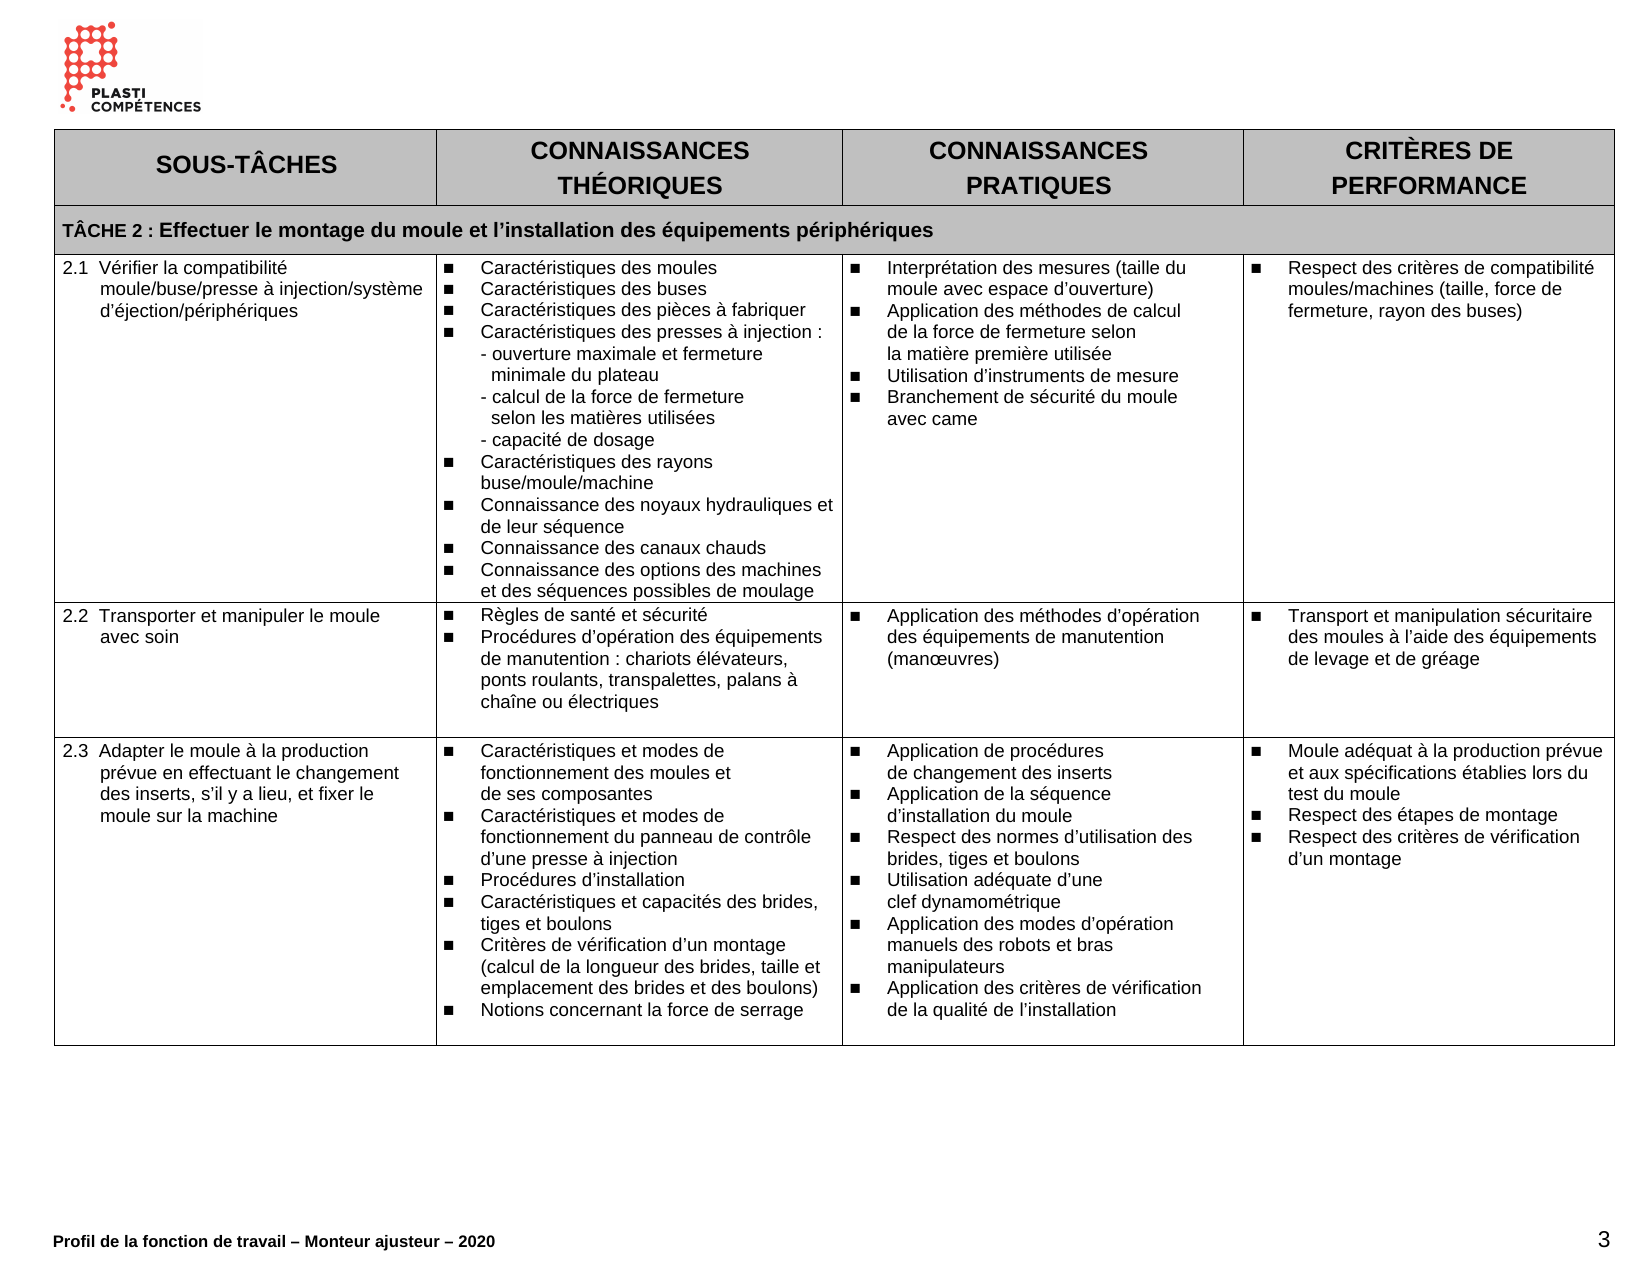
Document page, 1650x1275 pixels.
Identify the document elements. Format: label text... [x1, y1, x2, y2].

table_cell Règles de santé et sécurité Procédures d’opération des équipements de manutention : chariots élévateurs, ponts roulants, transpalettes, palans à chaîne ou électriques [437, 603, 842, 737]
table_cell TÂCHE 2 : Effectuer le montage du moule et l’installation des équipements périphériques [55, 206, 1614, 254]
table_cell Transport et manipulation sécuritaire des moules à l’aide des équipements de levage et de gréage [1244, 603, 1614, 737]
table_cell Application des méthodes d’opération des équipements de manutention (manœuvres) [843, 603, 1243, 737]
table_cell Interprétation des mesures (taille du moule avec espace d’ouverture) Application des méthodes de calcul de la force de fermeture selon la matière première utilisée Utilisation d’instruments de mesure Branchement de sécurité du moule avec came [843, 255, 1243, 602]
table_header CONNAISSANCES THÉORIQUES [437, 130, 842, 205]
table_cell Application de procédures de changement des inserts Application de la séquence d’installation du moule Respect des normes d’utilisation des brides, tiges et boulons Utilisation adéquate d’une clef dynamométrique Application des modes d’opération manuels des robots et bras manipulateurs Application des critères de vérification de la qualité de l’installation [843, 738, 1243, 1045]
picture [58, 19, 203, 114]
table_cell Caractéristiques et modes de fonctionnement des moules et de ses composantes Caractéristiques et modes de fonctionnement du panneau de contrôle d’une presse à injection Procédures d’installation Caractéristiques et capacités des brides, tiges et boulons Critères de vérification d’un montage (calcul de la longueur des brides, taille et emplacement des brides et des boulons) Notions concernant la force de serrage [437, 738, 842, 1045]
table_cell Respect des critères de compatibilité moules/machines (taille, force de fermeture, rayon des buses) [1244, 255, 1614, 602]
table_cell 2.2 Transporter et manipuler le moule avec soin [55, 603, 436, 737]
table_header CONNAISSANCES PRATIQUES [843, 130, 1243, 205]
table_cell 2.1 Vérifier la compatibilité moule/buse/presse à injection/système d’éjection/périphériques [55, 255, 436, 602]
table_cell Moule adéquat à la production prévue et aux spécifications établies lors du test du moule Respect des étapes de montage Respect des critères de vérification d’un montage [1244, 738, 1614, 1045]
table_cell 2.3 Adapter le moule à la production prévue en effectuant le changement des inserts, s’il y a lieu, et fixer le moule sur la machine [55, 738, 436, 1045]
table_cell Caractéristiques des moules Caractéristiques des buses Caractéristiques des pièces à fabriquer Caractéristiques des presses à injection : - ouverture maximale et fermeture minimale du plateau - calcul de la force de fermeture selon les matières utilisées - capacité de dosage Caractéristiques des rayons buse/moule/machine Connaissance des noyaux hydrauliques et de leur séquence Connaissance des canaux chauds Connaissance des options des machines et des séquences possibles de moulage [437, 255, 842, 602]
table_header CRITÈRES DE PERFORMANCE [1244, 130, 1614, 205]
table_header SOUS-TÂCHES [55, 130, 436, 205]
